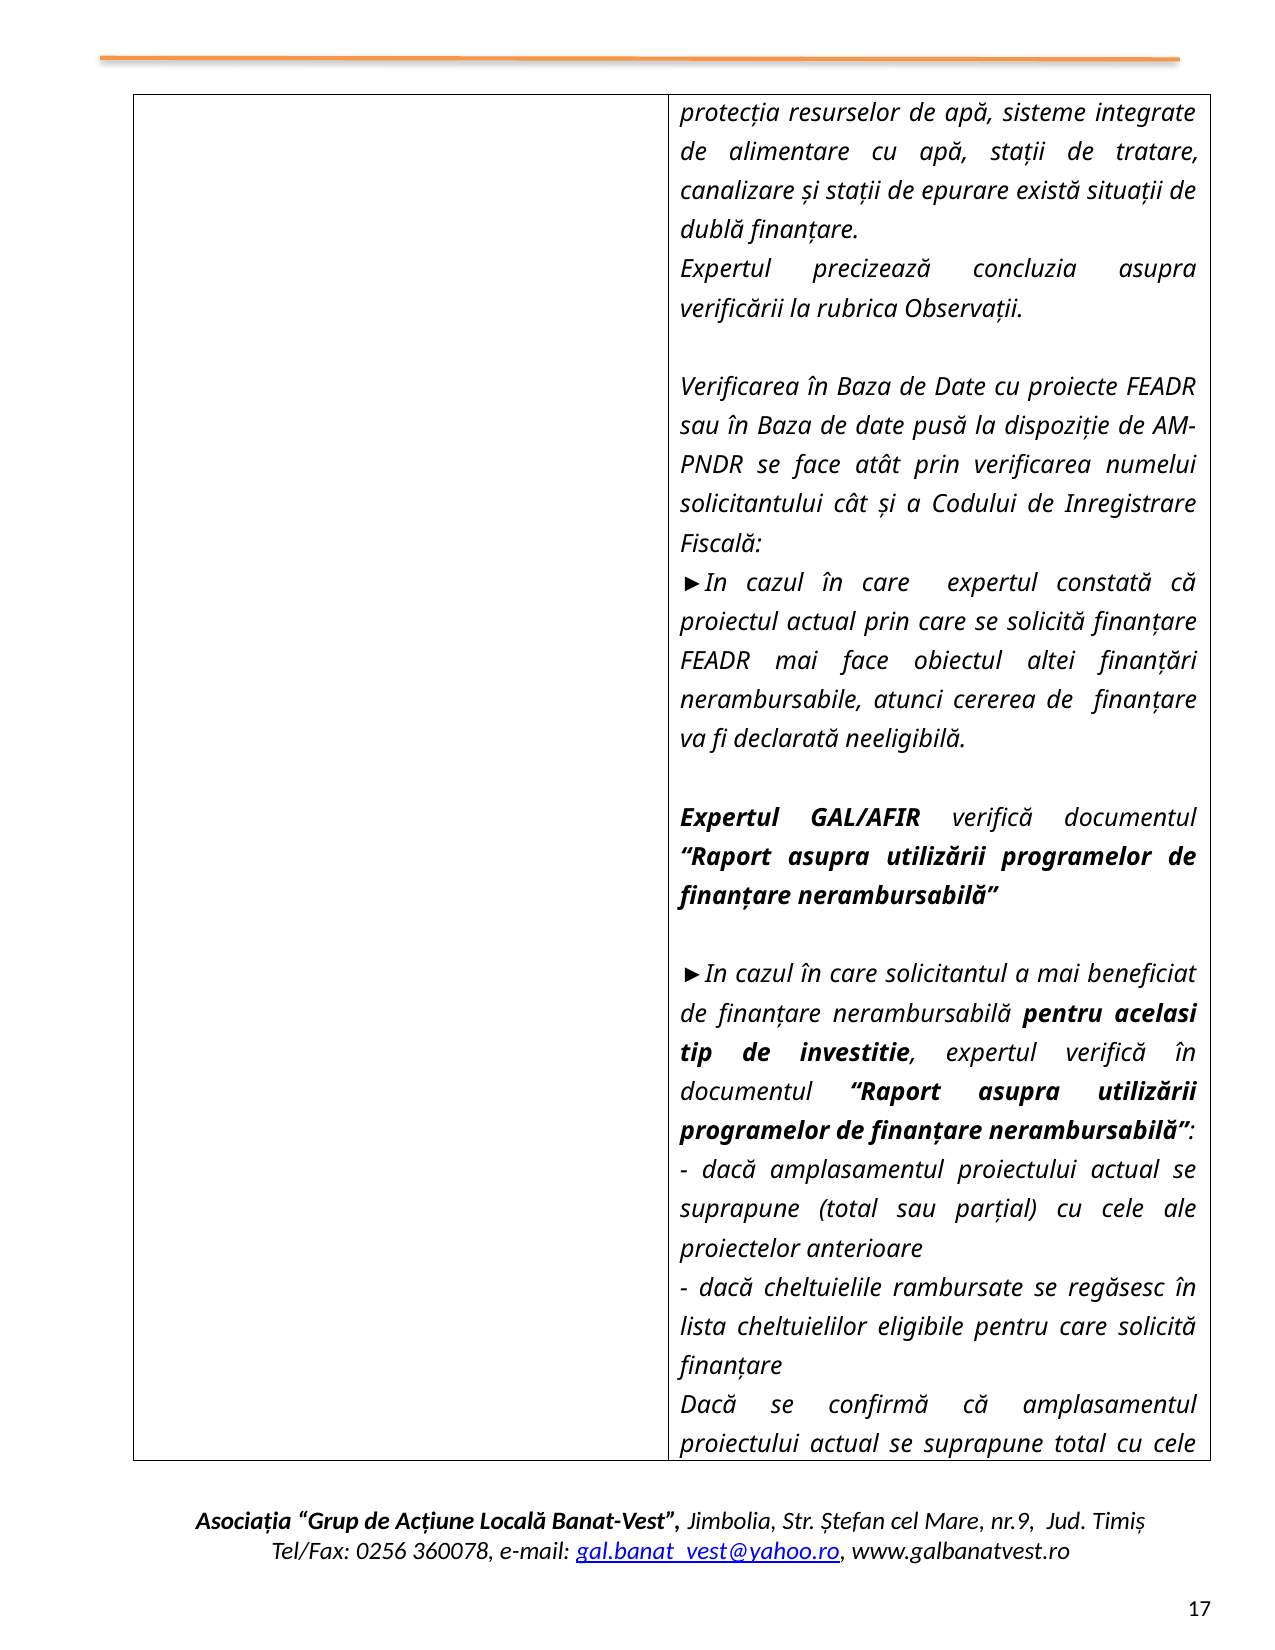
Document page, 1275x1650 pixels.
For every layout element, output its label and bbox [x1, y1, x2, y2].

table_cell [134, 95, 668, 1460]
table_cell [669, 95, 1210, 1460]
